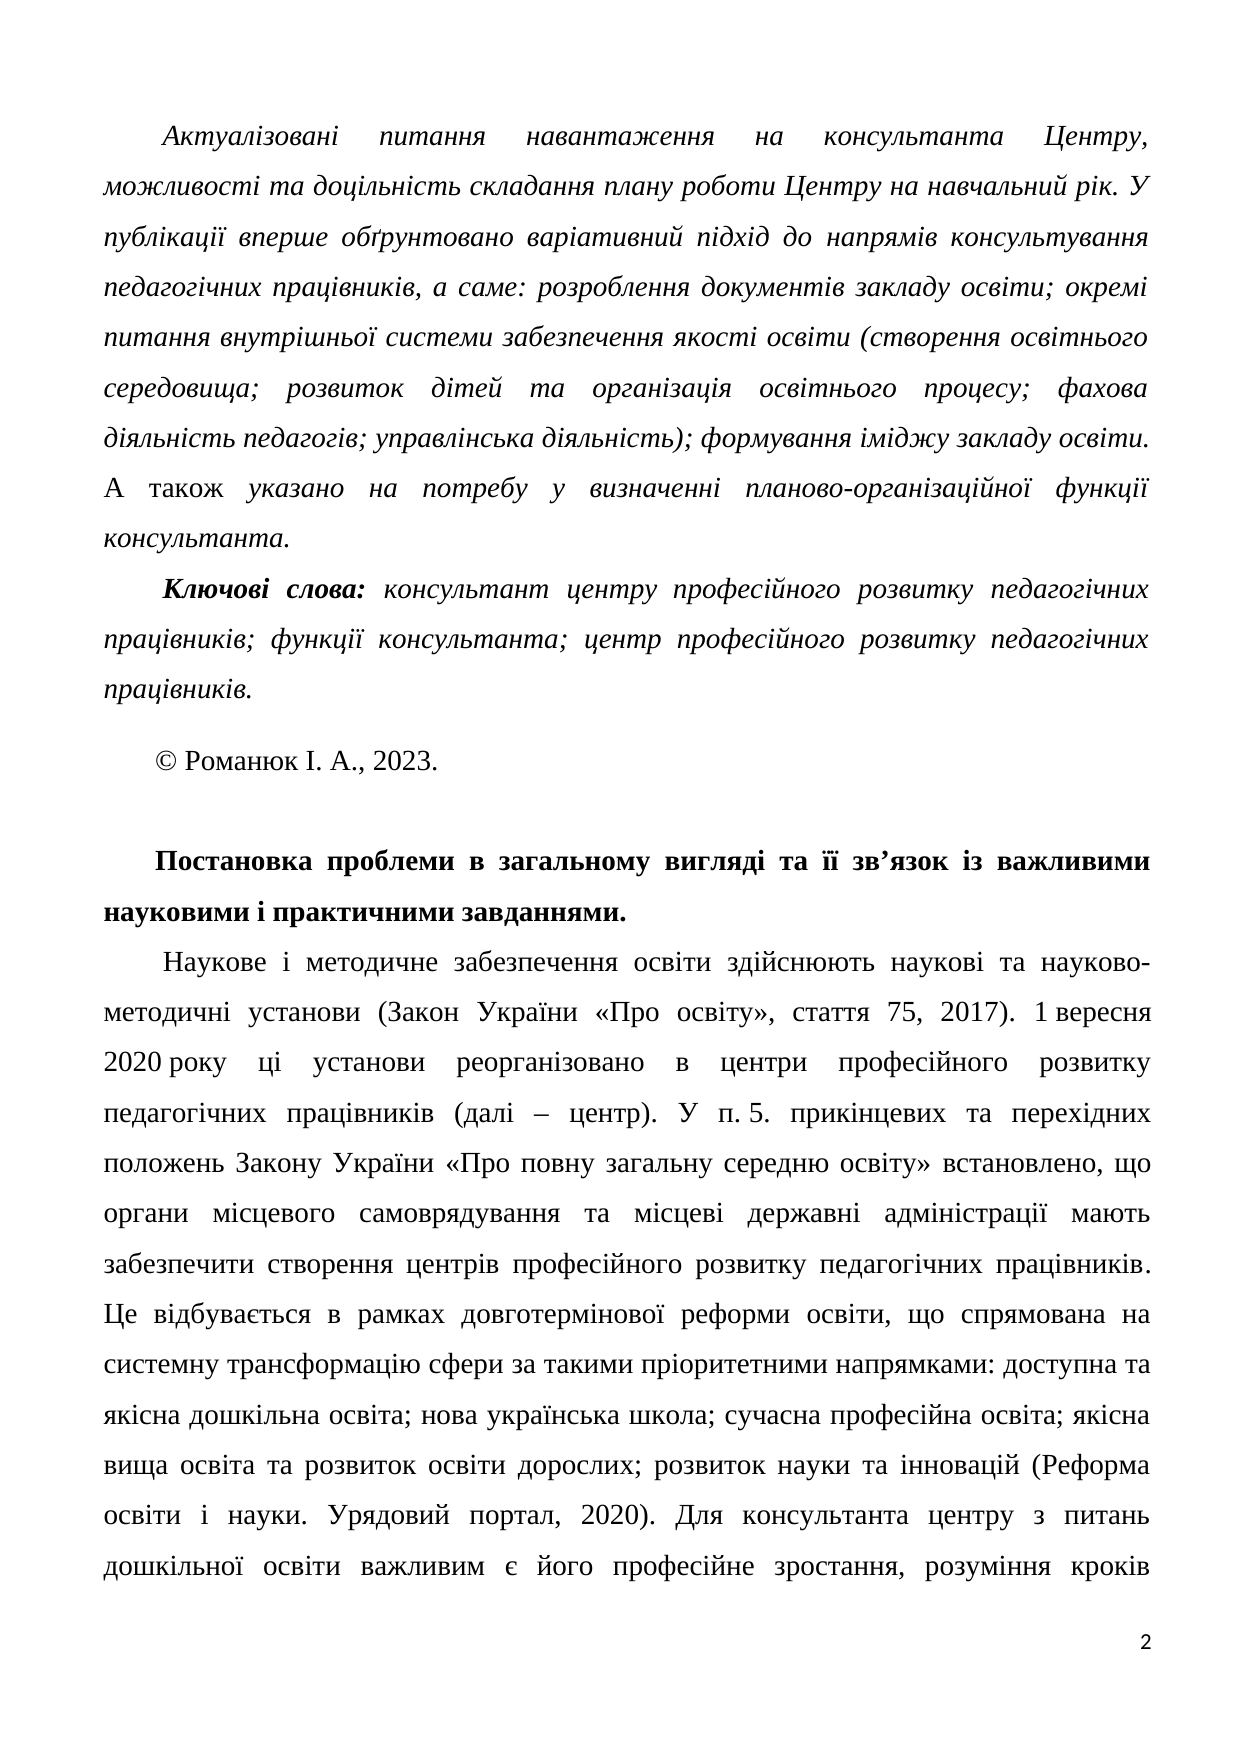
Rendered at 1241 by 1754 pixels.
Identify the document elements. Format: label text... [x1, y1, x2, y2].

text Актуалізовані питання навантаження на консультанта Центру, можливості та доцільність складання плану роботи Центру на навчальний рік. У публікації вперше обґрунтовано варіативний підхід до напрямів консультування педагогічних працівників, а саме: розроблення документів закладу освіти; окремі питання внутрішньої системи забезпечення якості освіти (створення освітнього середовища; розвиток дітей та організація освітнього процесу; фахова діяльність педагогів; управлінська діяльність); формування іміджу закладу освіти. А також указано на потребу у визначенні планово-організаційної функції консультанта. [103, 118, 1152, 554]
text © Романюк І. А., 2023. [103, 743, 1152, 776]
text Постановка проблеми в загальному вигляді та її зв’язок із важливими науковими і практичними завданнями. [103, 843, 1152, 927]
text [103, 944, 1152, 1581]
text Ключові слова: консультант центру професійного розвитку педагогічних працівників; функції консультанта; центр професійного розвитку педагогічних працівників. [103, 571, 1152, 705]
